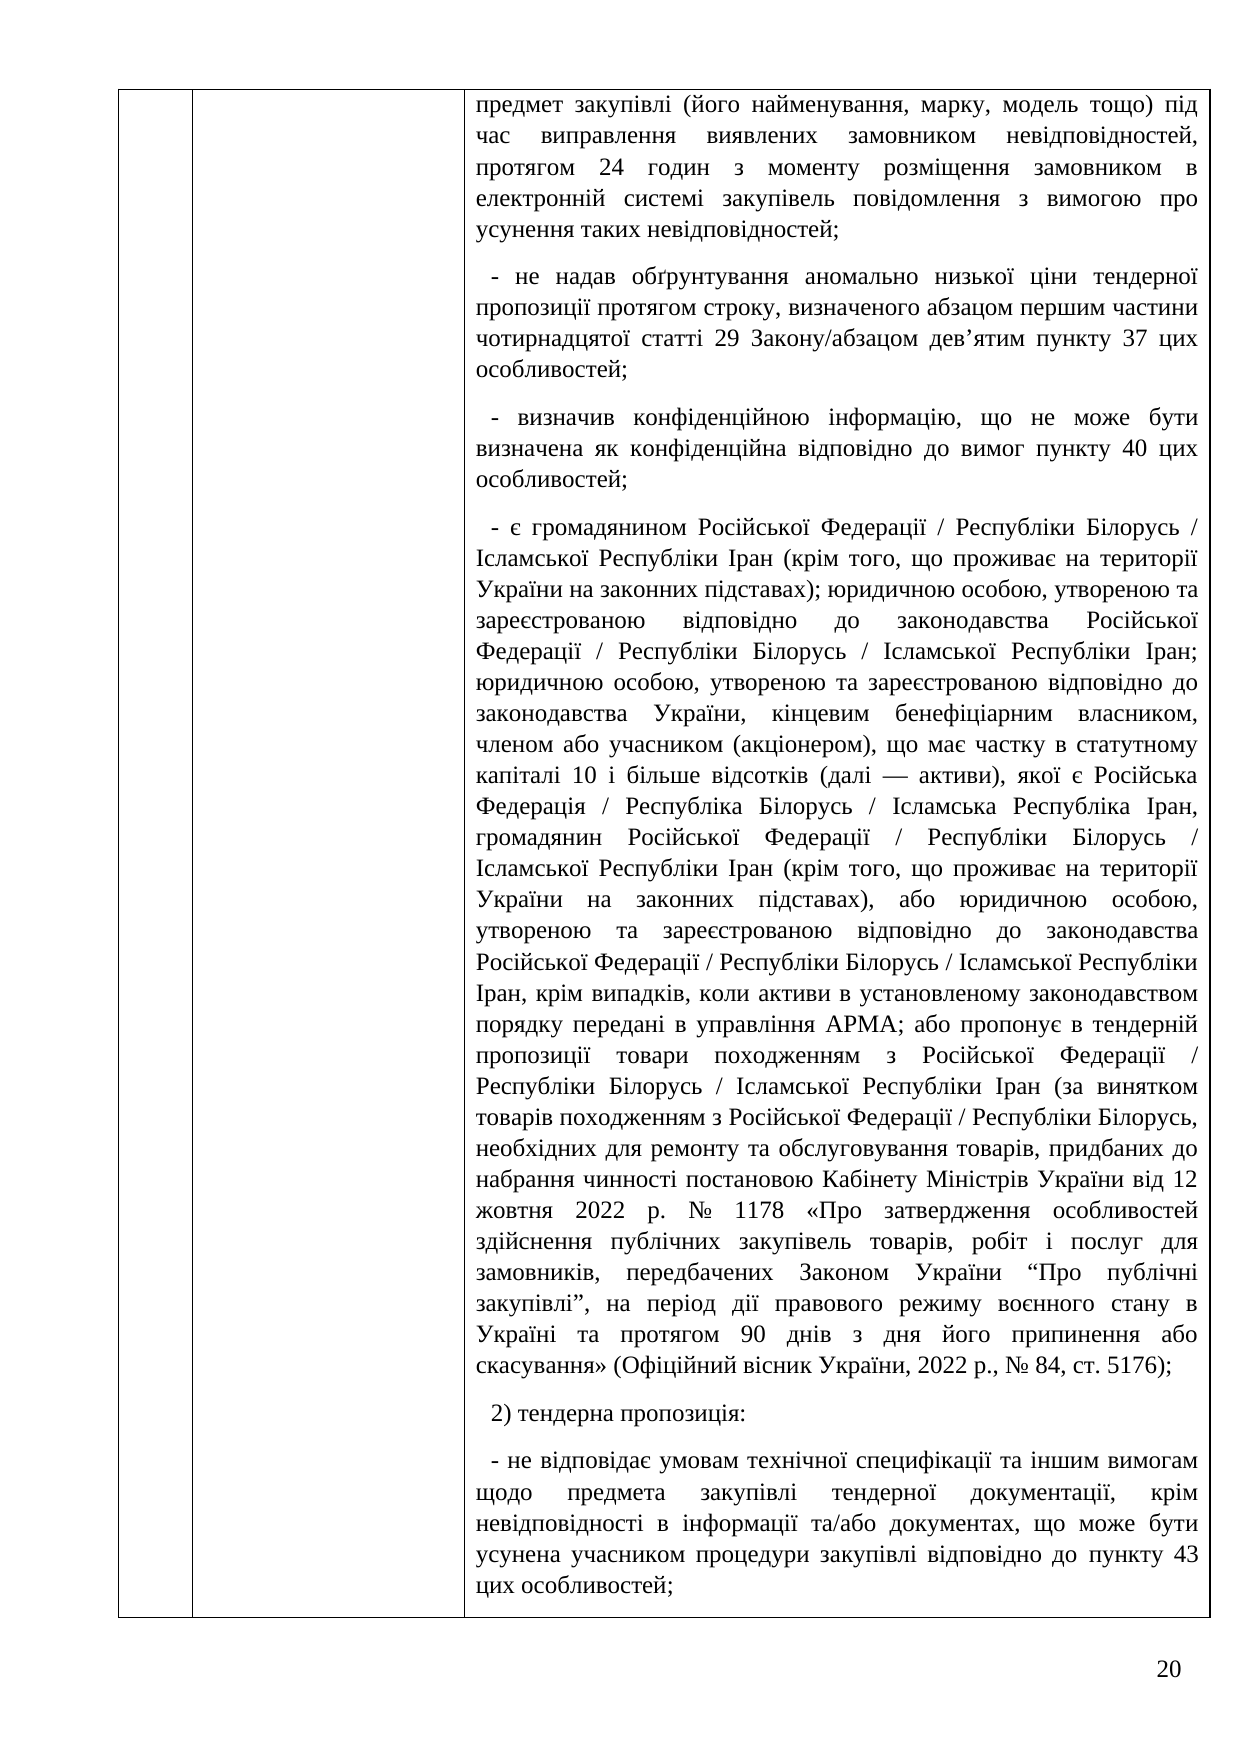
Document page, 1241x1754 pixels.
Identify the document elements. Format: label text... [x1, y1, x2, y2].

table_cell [193, 90, 464, 1617]
table_cell 3 [119, 90, 192, 1617]
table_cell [465, 90, 1209, 1617]
